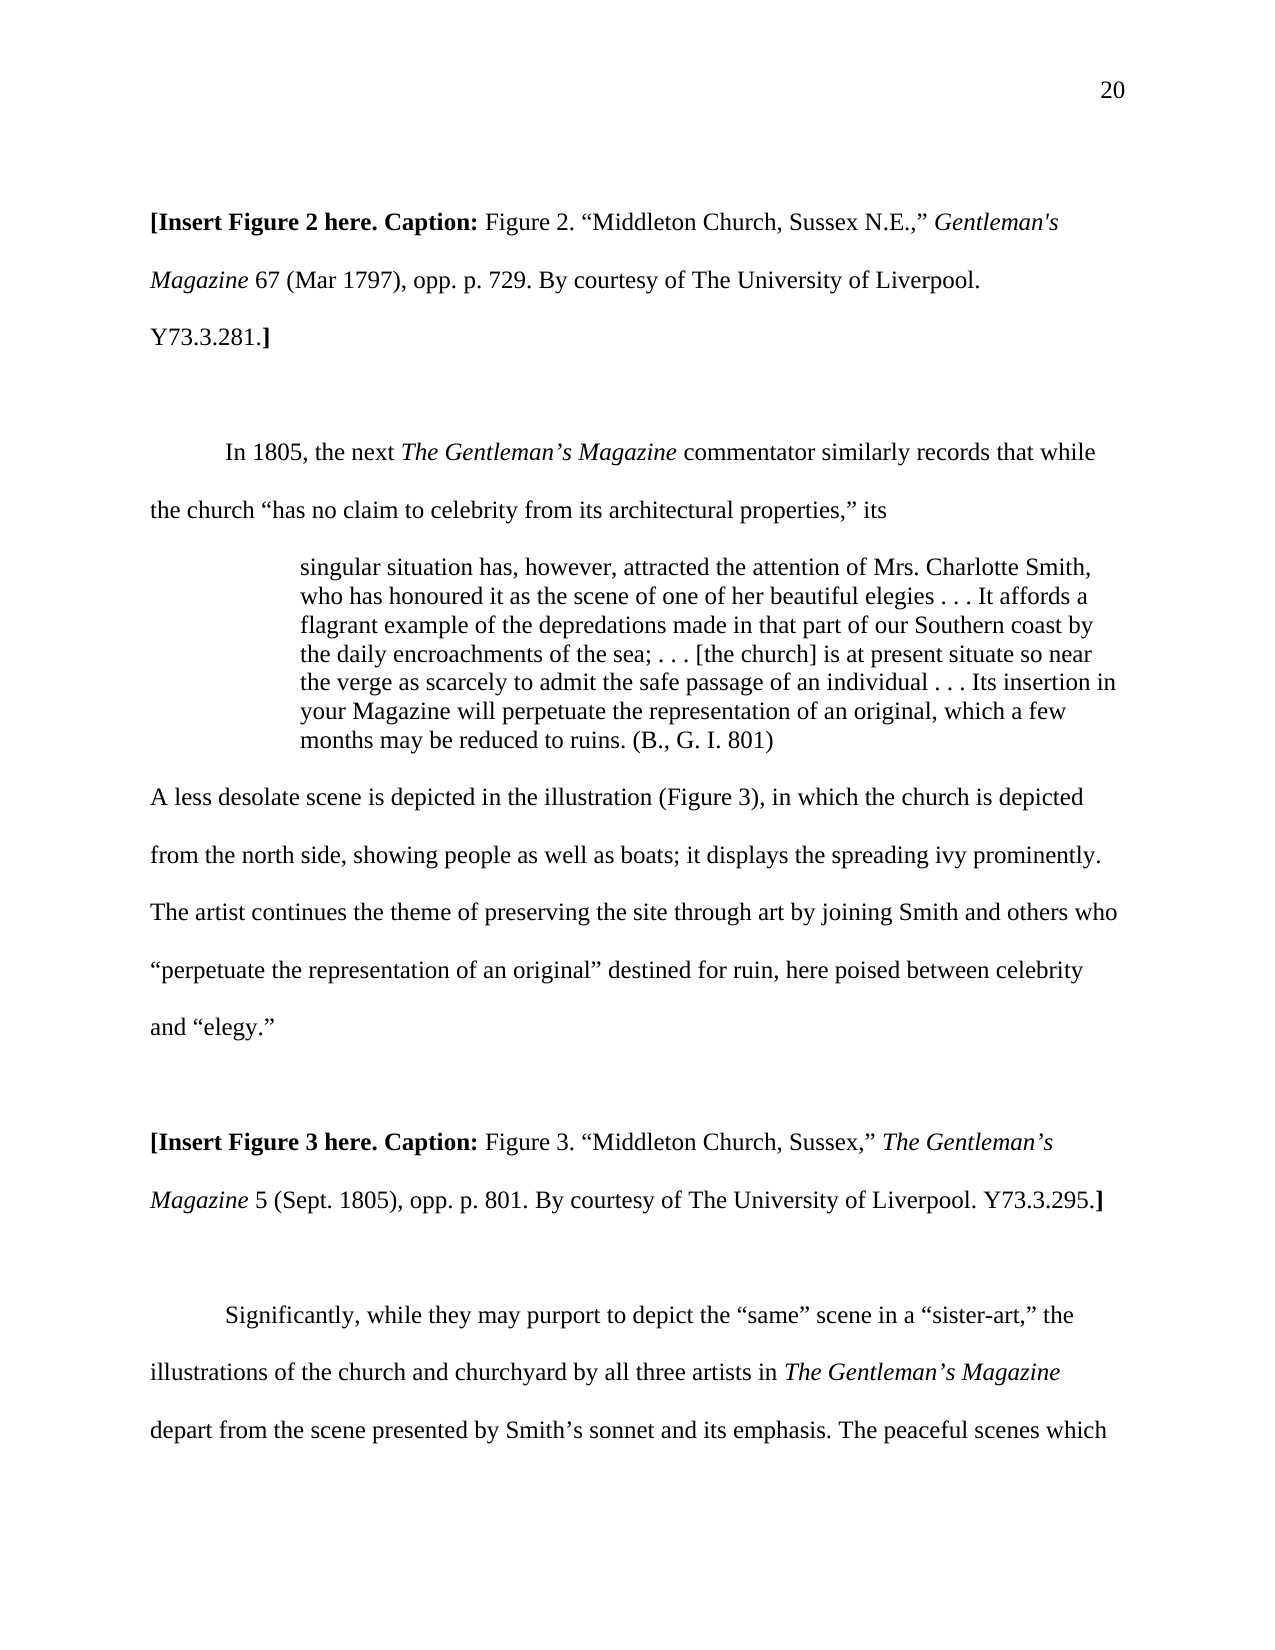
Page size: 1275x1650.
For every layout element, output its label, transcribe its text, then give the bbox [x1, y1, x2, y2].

text [Insert Figure 2 here. Caption: Figure 2. “Middleton Church, Sussex N.E.,” Gentleman's Magazine 67 (Mar 1797), opp. p. 729. By courtesy of The University of Liverpool. Y73.3.281.] [150, 207, 1081, 351]
text A less desolate scene is depicted in the illustration (Figure 3), in which the church is depicted from the north side, showing people as well as boats; it displays the spreading ivy prominently. The artist continues the theme of preserving the site through art by joining Smith and others who “perpetuate the representation of an original” destined for ruin, here poised between celebrity and “elegy.” [150, 782, 1125, 1041]
text singular situation has, however, attracted the attention of Mrs. Charlotte Smith, who has honoured it as the scene of one of her beautiful elegies . . . It affords a flagrant example of the depredations made in that part of our Southern coast by the daily encroachments of the sea; . . . [the church] is at present situate so near the verge as scarcely to admit the safe passage of an individual . . . Its insertion in your Magazine will perpetuate the representation of an original, which a few months may be reduced to ruins. (B., G. I. 801) [300, 552, 1125, 754]
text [150, 1300, 1125, 1444]
text [Insert Figure 3 here. Caption: Figure 3. “Middleton Church, Sussex,” The Gentleman’s Magazine 5 (Sept. 1805), opp. p. 801. By courtesy of The University of Liverpool. Y73.3.295.] [150, 1127, 1125, 1214]
text In 1805, the next The Gentleman’s Magazine commentator similarly records that while the church “has no claim to celebrity from its architectural properties,” its [150, 437, 1125, 524]
